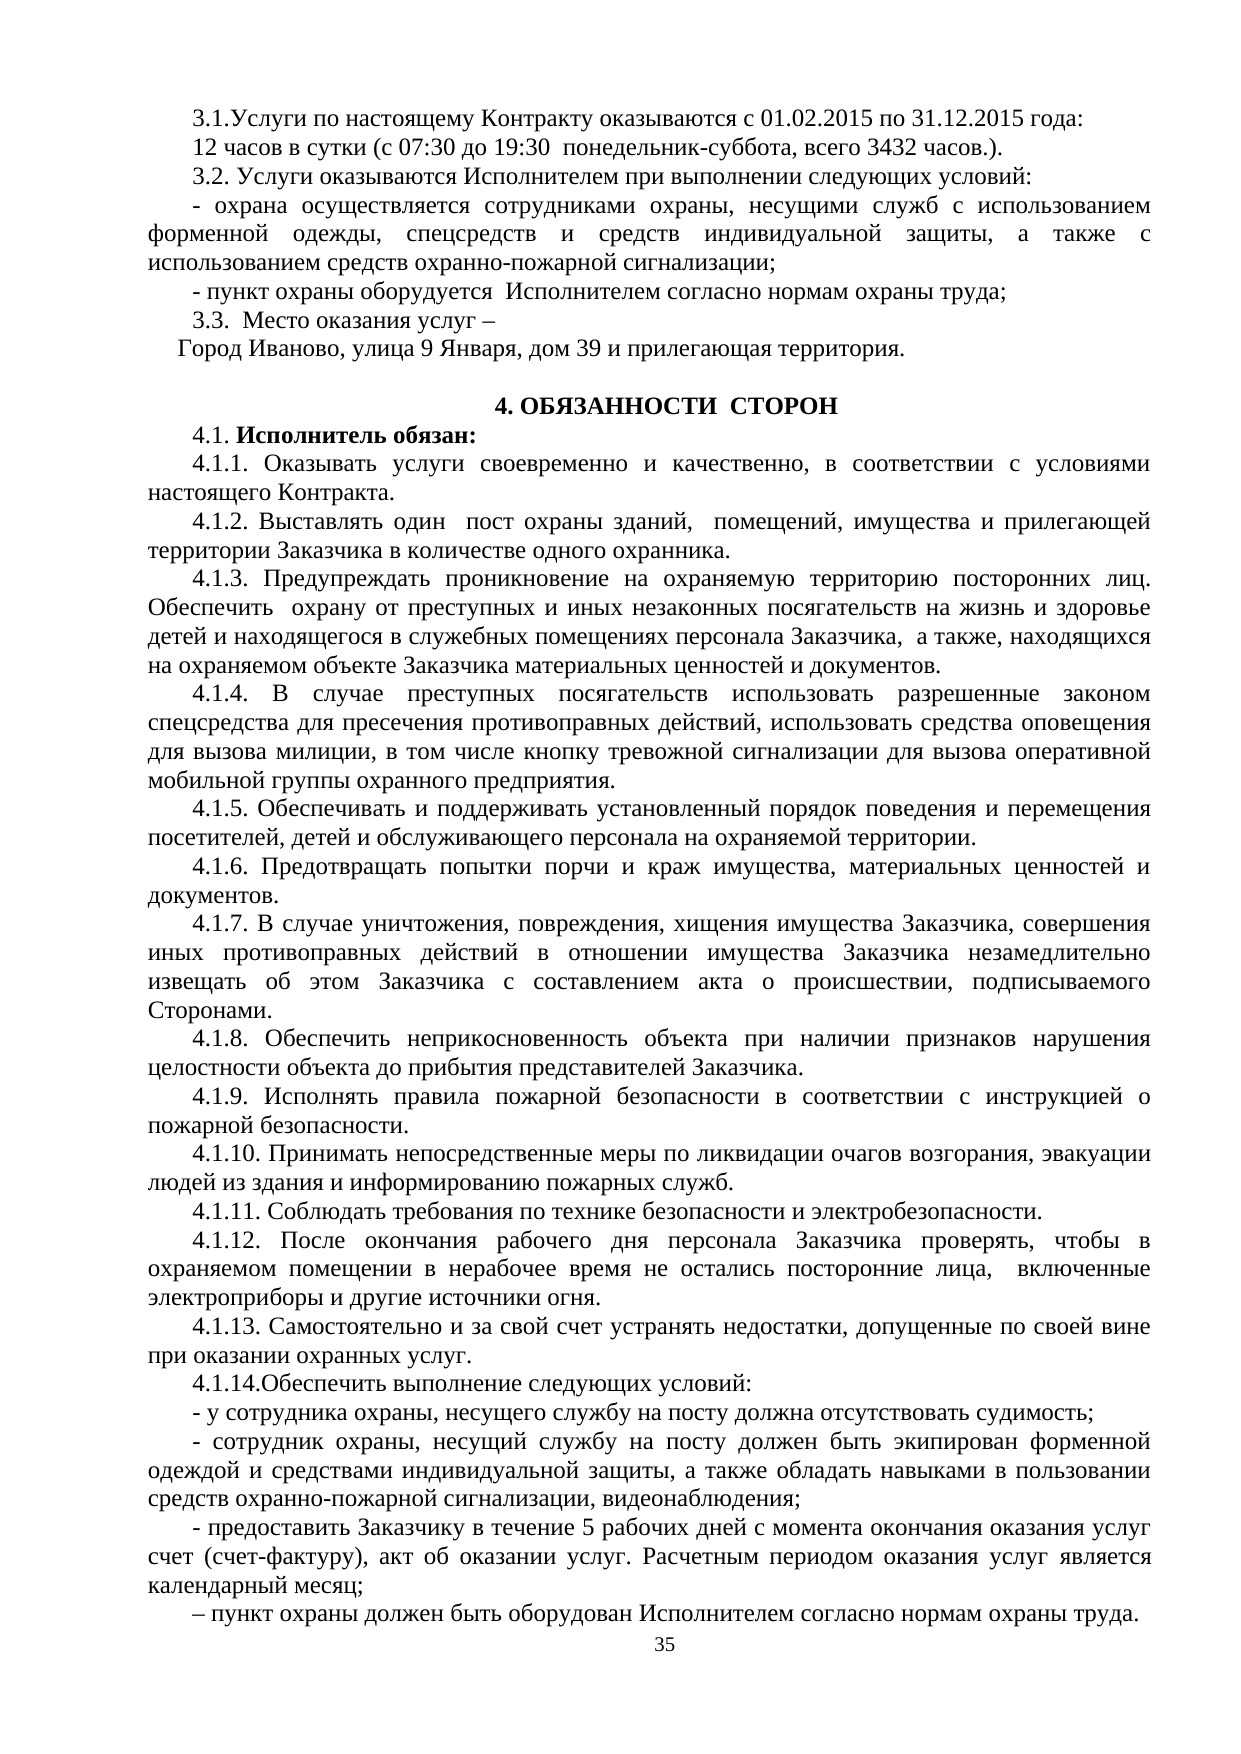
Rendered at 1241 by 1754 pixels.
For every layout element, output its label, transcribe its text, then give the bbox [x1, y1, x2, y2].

text - у сотрудника охраны, несущего службу на посту должна отсутствовать судимость; [148, 1397, 1152, 1426]
text 4.1.12. После окончания рабочего дня персонала Заказчика проверять, чтобы в охраняемом помещении в нерабочее время не остались посторонние лица, включенные электроприборы и другие источники огня. [148, 1225, 1152, 1311]
text 4.1.11. Соблюдать требования по технике безопасности и электробезопасности. [148, 1196, 1152, 1225]
text 4. ОБЯЗАННОСТИ СТОРОН [148, 391, 1152, 420]
text 3.2. Услуги оказываются Исполнителем при выполнении следующих условий: [148, 161, 1152, 190]
text 4.1.2. Выставлять один пост охраны зданий, помещений, имущества и прилегающей территории Заказчика в количестве одного охранника. [148, 506, 1152, 563]
text 4.1.8. Обеспечить неприкосновенность объекта при наличии признаков нарушения целостности объекта до прибытия представителей Заказчика. [148, 1023, 1152, 1081]
text 4.1.6. Предотвращать попытки порчи и краж имущества, материальных ценностей и документов. [148, 851, 1152, 908]
text 4.1.10. Принимать непосредственные меры по ликвидации очагов возгорания, эвакуации людей из здания и информированию пожарных служб. [148, 1138, 1152, 1196]
text 12 часов в сутки (с 07:30 до 19:30 понедельник-суббота, всего 3432 часов.). [148, 132, 1152, 161]
text Город Иваново, улица 9 Января, дом 39 и прилегающая территория. [177, 333, 1152, 362]
text - пункт охраны оборудуется Исполнителем согласно нормам охраны труда; [148, 276, 1152, 305]
text - сотрудник охраны, несущий службу на посту должен быть экипирован форменной одеждой и средствами индивидуальной защиты, а также обладать навыками в пользовании средств охранно-пожарной сигнализации, видеонаблюдения; [148, 1426, 1152, 1512]
text 4.1.7. В случае уничтожения, повреждения, хищения имущества Заказчика, совершения иных противоправных действий в отношении имущества Заказчика незамедлительно извещать об этом Заказчика с составлением акта о происшествии, подписываемого Сторонами. [148, 908, 1152, 1023]
text 4.1.14.Обеспечить выполнение следующих условий: [148, 1368, 1152, 1397]
text 4.1.5. Обеспечивать и поддерживать установленный порядок поведения и перемещения посетителей, детей и обслуживающего персонала на охраняемой территории. [148, 793, 1152, 851]
text 4.1. Исполнитель обязан: [148, 420, 1152, 448]
text 4.1.9. Исполнять правила пожарной безопасности в соответствии с инструкцией о пожарной безопасности. [148, 1081, 1152, 1138]
text 3.1.Услуги по настоящему Контракту оказываются с 01.02.2015 по 31.12.2015 года: [148, 103, 1152, 132]
text - предоставить Заказчику в течение 5 рабочих дней с момента окончания оказания услуг счет (счет-фактуру), акт об оказании услуг. Расчетным периодом оказания услуг является календарный месяц; [148, 1512, 1152, 1598]
text - охрана осуществляется сотрудниками охраны, несущими служб с использованием форменной одежды, спецсредств и средств индивидуальной защиты, а также с использованием средств охранно-пожарной сигнализации; [148, 190, 1152, 276]
text 4.1.1. Оказывать услуги своевременно и качественно, в соответствии с условиями настоящего Контракта. [148, 448, 1152, 506]
text 4.1.4. В случае преступных посягательств использовать разрешенные законом спецсредства для пресечения противоправных действий, использовать средства оповещения для вызова милиции, в том числе кнопку тревожной сигнализации для вызова оперативной мобильной группы охранного предприятия. [148, 678, 1152, 793]
text – пункт охраны должен быть оборудован Исполнителем согласно нормам охраны труда. [148, 1598, 1152, 1627]
text 4.1.3. Предупреждать проникновение на охраняемую территорию посторонних лиц. Обеспечить охрану от преступных и иных незаконных посягательств на жизнь и здоровье детей и находящегося в служебных помещениях персонала Заказчика, а также, находящихся на охраняемом объекте Заказчика материальных ценностей и документов. [148, 563, 1152, 678]
text 4.1.13. Самостоятельно и за свой счет устранять недостатки, допущенные по своей вине при оказании охранных услуг. [148, 1311, 1152, 1368]
text 3.3. Место оказания услуг – [148, 305, 1152, 333]
